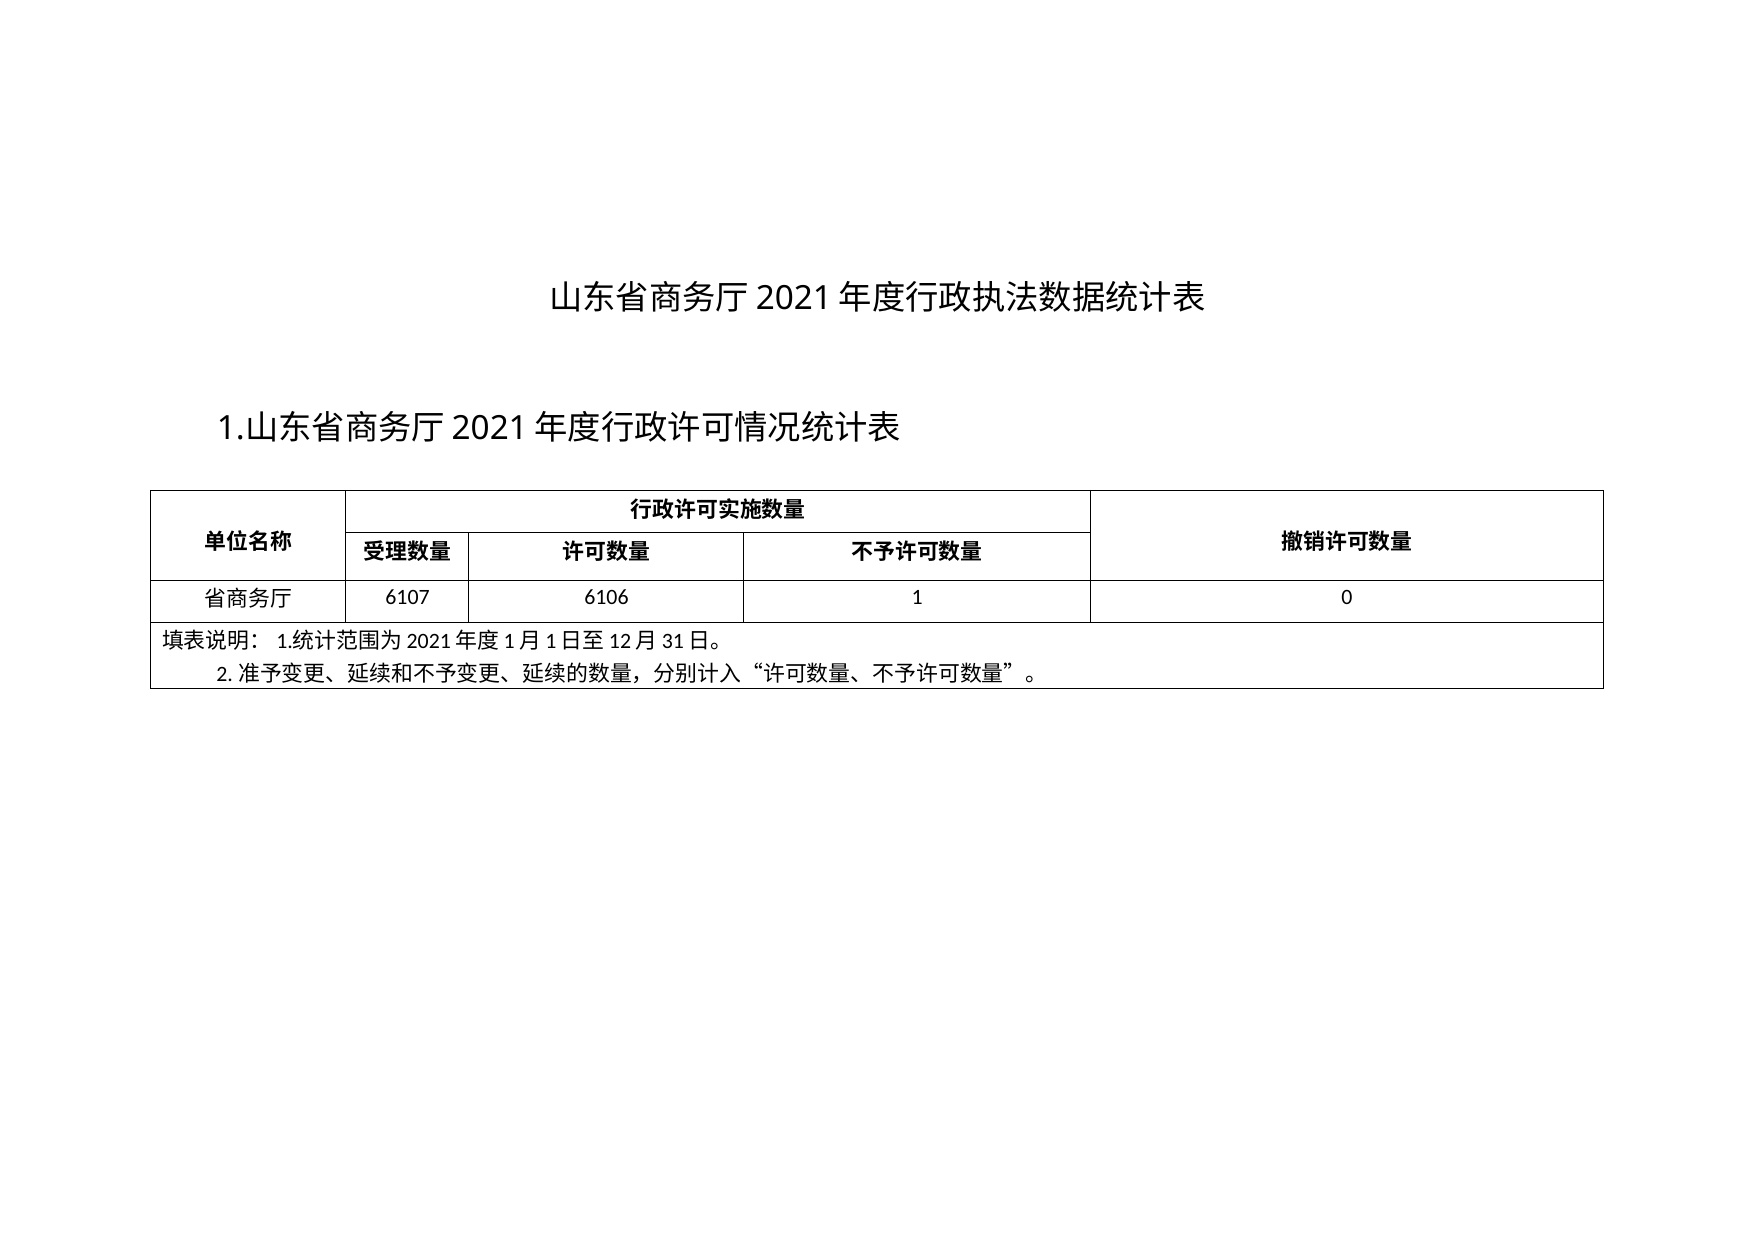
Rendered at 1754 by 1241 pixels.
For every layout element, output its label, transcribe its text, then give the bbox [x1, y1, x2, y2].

table_cell 填表说明： 1.统计范围为2021年度1月1日至12月31日。 2. 准予变更、延续和不予变更、延续的数量，分别计入“许可数量、不予许可数量”。 [151, 623, 1603, 688]
table_header 撤销许可数量 [1091, 491, 1603, 579]
table_cell 6107 [346, 581, 468, 622]
table_cell 1 [744, 581, 1090, 622]
table_cell 受理数量 [346, 533, 468, 579]
table_header 单位名称 [151, 491, 345, 579]
text 山东省商务厅2021年度行政执法数据统计表 [150, 263, 1604, 328]
table_header 行政许可实施数量 [346, 491, 1090, 532]
table_cell 0 [1091, 581, 1603, 622]
table_cell 省商务厅 [151, 581, 345, 622]
table_cell 不予许可数量 [744, 533, 1090, 579]
text 1.山东省商务厅2021年度行政许可情况统计表 [150, 393, 1604, 458]
table_cell 6106 [469, 581, 743, 622]
table_cell 许可数量 [469, 533, 743, 579]
